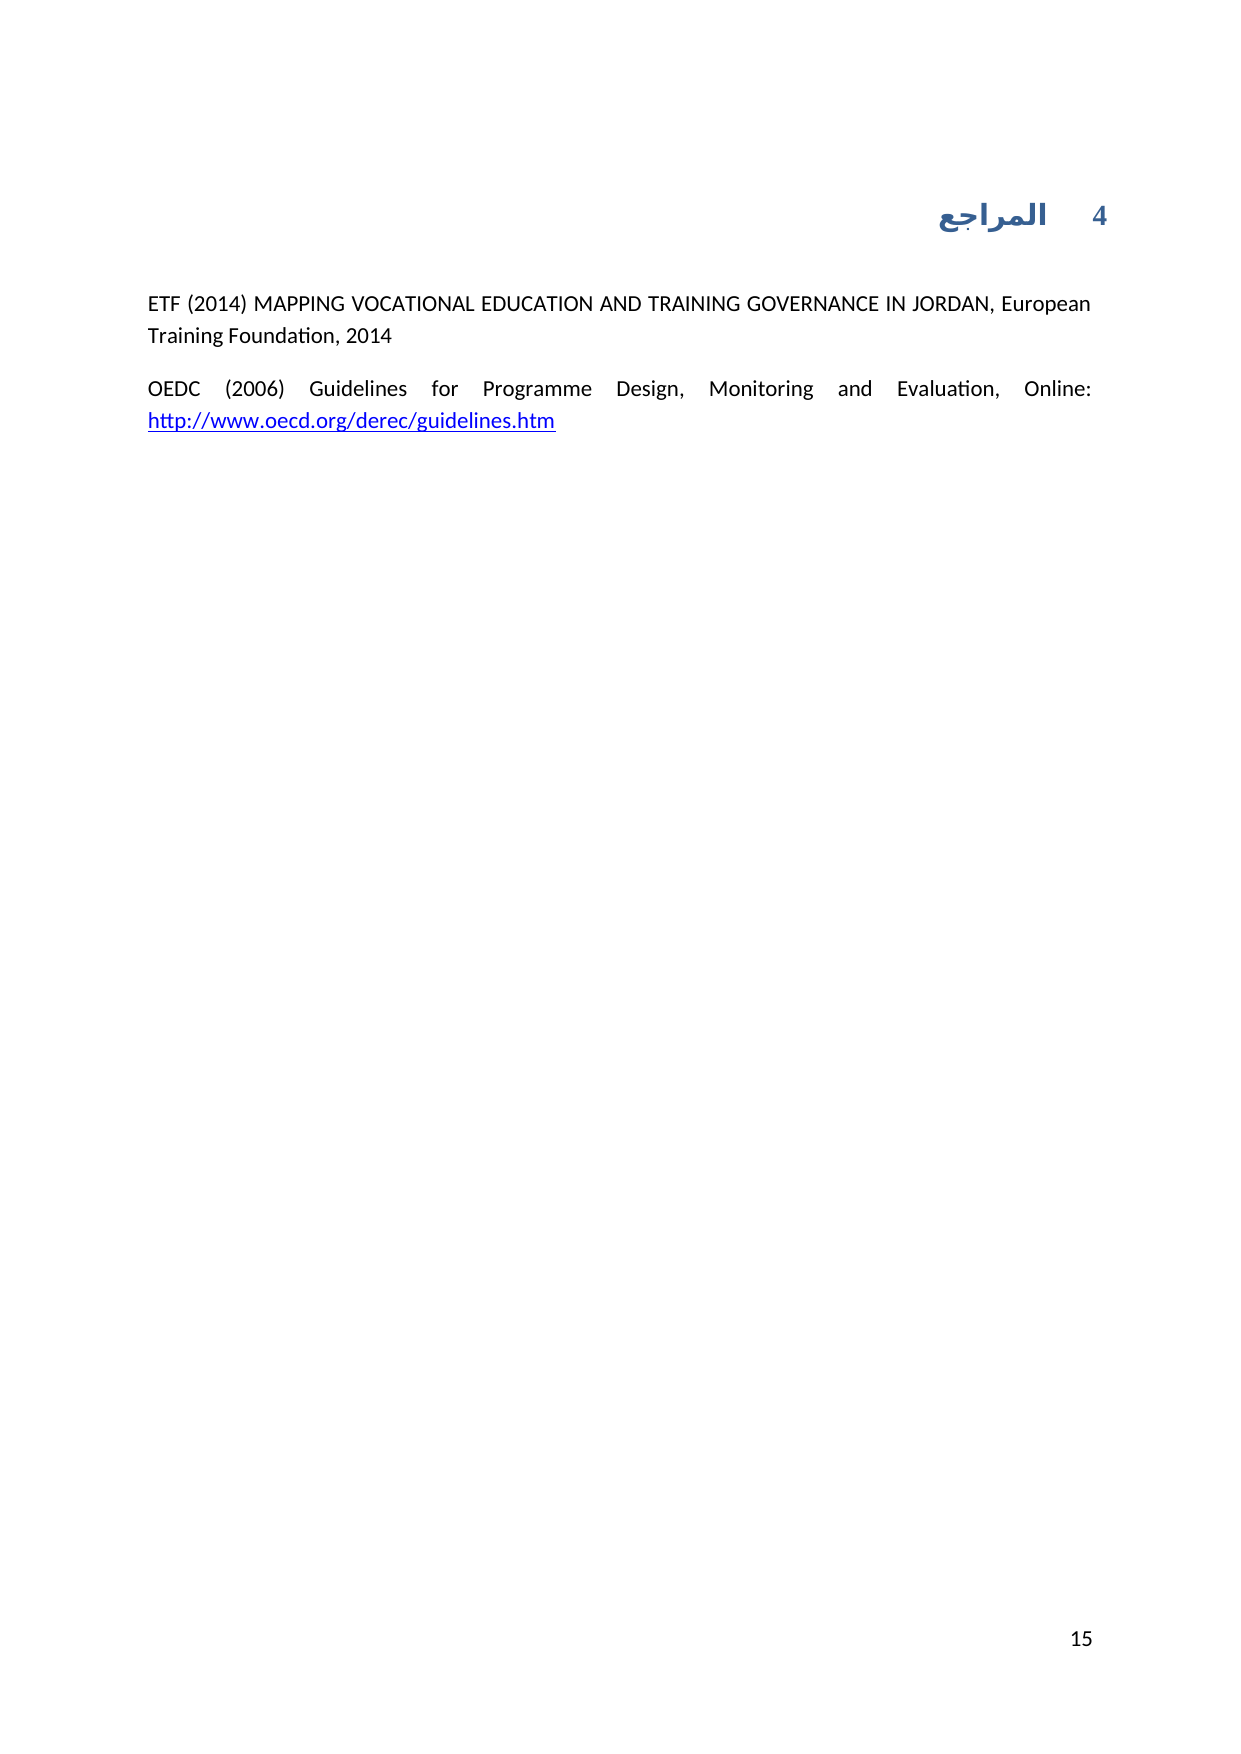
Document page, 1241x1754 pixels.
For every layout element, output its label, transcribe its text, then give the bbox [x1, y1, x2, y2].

text OEDC (2006) Guidelines for Programme Design, Monitoring and Evaluation, Online: http://www.oecd.org/derec/guidelines.htm [148, 374, 1093, 434]
text ETF (2014) MAPPING VOCATIONAL EDUCATION AND TRAINING GOVERNANCE IN JORDAN, European Training Foundation, 2014 [148, 289, 1093, 349]
subtitle المراجع [148, 198, 1093, 231]
